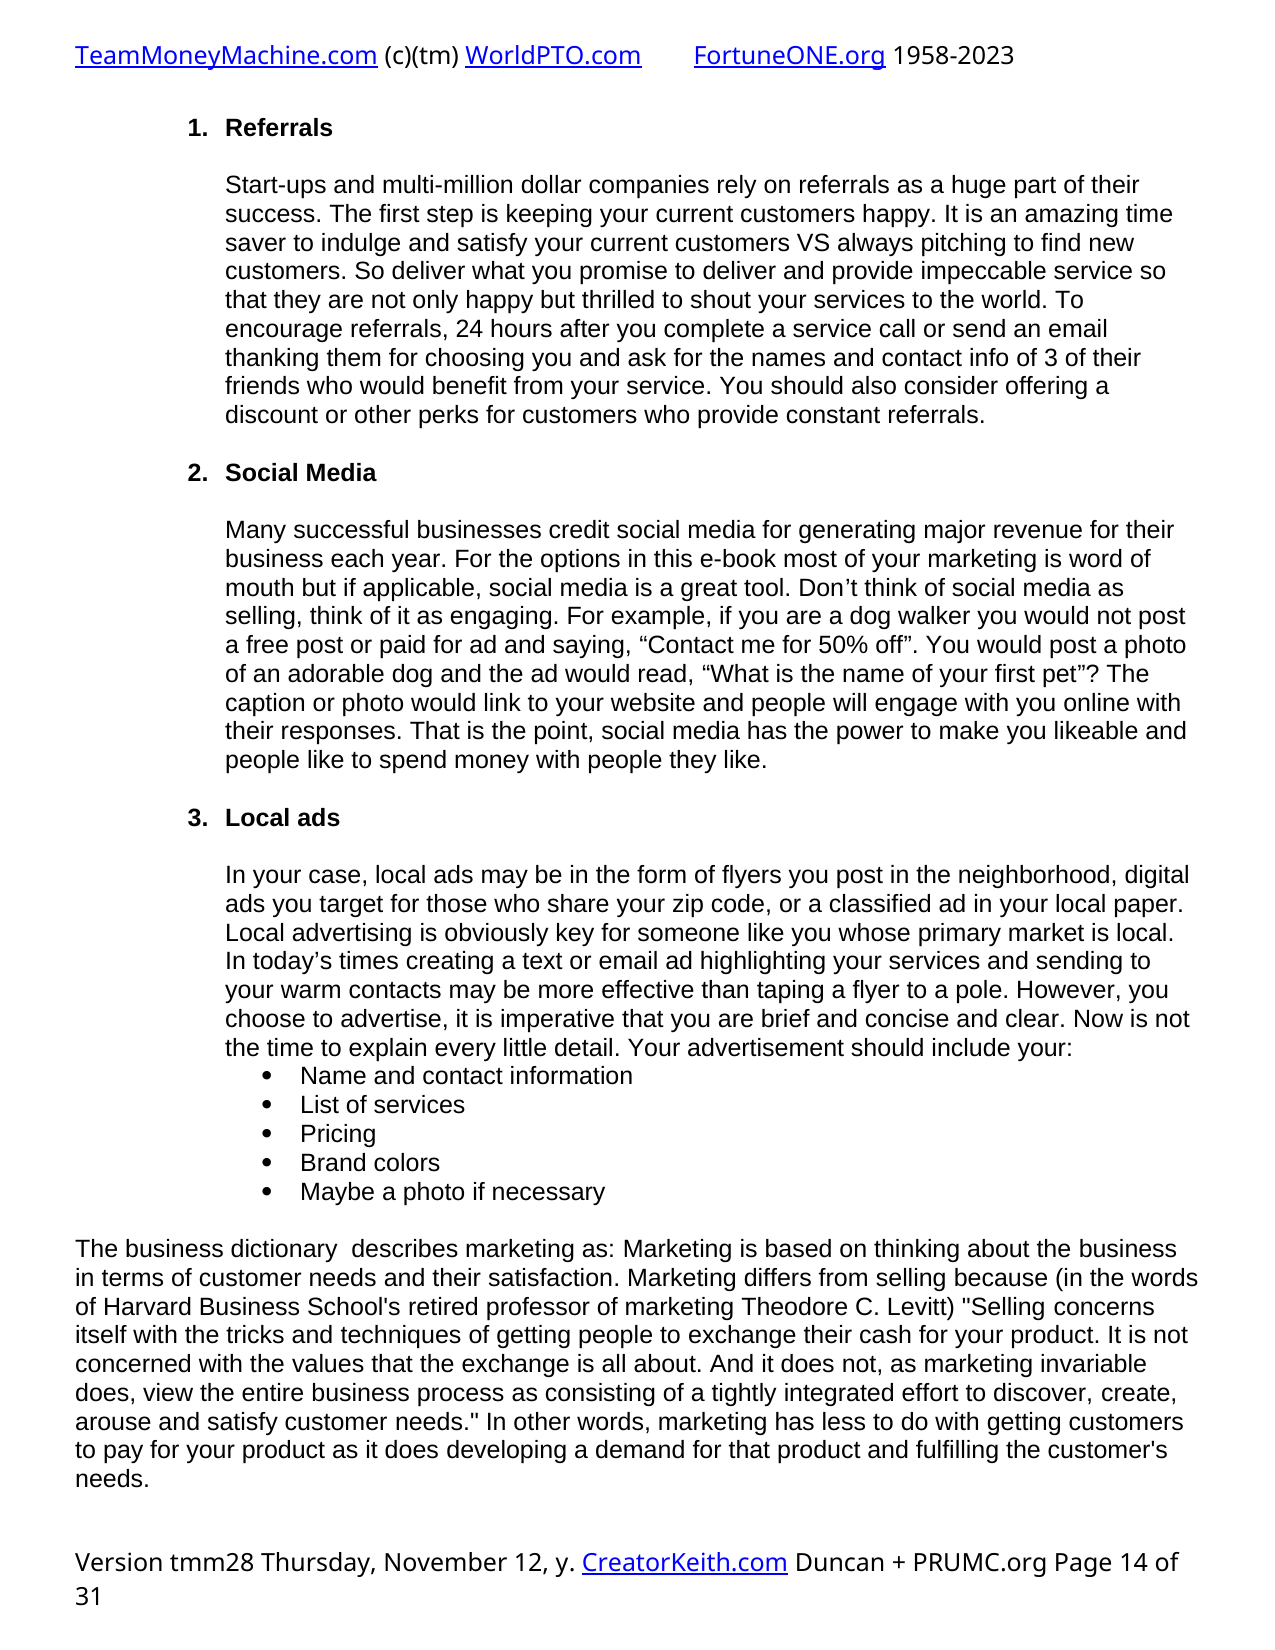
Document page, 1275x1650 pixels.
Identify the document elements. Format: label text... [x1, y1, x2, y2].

text Many successful businesses credit social media for generating major revenue for their business each year. For the options in this e-book most of your marketing is word of mouth but if applicable, social media is a great tool. Don’t think of social media as selling, think of it as engaging. For example, if you are a dog walker you would not post a free post or paid for ad and saying, “Contact me for 50% off”. You would post a photo of an adorable dog and the ad would read, “What is the name of your first pet”? The caption or photo would link to your website and people will engage with you online with their responses. That is the point, social media has the power to make you likeable and people like to spend money with people they like. [225, 515, 1200, 774]
list Pricing [262, 1119, 1200, 1148]
text In your case, local ads may be in the form of flyers you post in the neighborhood, digital ads you target for those who share your zip code, or a classified ad in your local paper. Local advertising is obviously key for someone like you whose primary market is local. In today’s times creating a text or email ad highlighting your services and sending to your warm contacts may be more effective than taping a flyer to a pole. However, you choose to advertise, it is imperative that you are brief and concise and clear. Now is not the time to explain every little detail. Your advertisement should include your: [225, 860, 1200, 1061]
list Social Media [187, 457, 1200, 486]
list Brand colors [262, 1148, 1200, 1177]
list Local ads [187, 802, 1200, 831]
list List of services [262, 1090, 1200, 1119]
text The business dictionary describes marketing as: Marketing is based on thinking about the business in terms of customer needs and their satisfaction. Marketing differs from selling because (in the words of Harvard Business School's retired professor of marketing Theodore C. Levitt) "Selling concerns itself with the tricks and techniques of getting people to exchange their cash for your product. It is not concerned with the values that the exchange is all about. And it does not, as marketing invariable does, view the entire business process as consisting of a tightly integrated effort to discover, create, arouse and satisfy customer needs." In other words, marketing has less to do with getting customers to pay for your product as it does developing a demand for that product and fulfilling the customer's needs. [75, 1234, 1200, 1493]
list Name and contact information [262, 1061, 1200, 1090]
list Start-ups and multi-million dollar companies rely on referrals as a huge part of their success. The first step is keeping your current customers happy. It is an amazing time saver to indulge and satisfy your current customers VS always pitching to find new customers. So deliver what you promise to deliver and provide impeccable service so that they are not only happy but thrilled to shout your services to the world. To encourage referrals, 24 hours after you complete a service call or send an email thanking them for choosing you and ask for the names and contact info of 3 of their friends who would benefit from your service. You should also consider offering a discount or other perks for customers who provide constant referrals. [225, 170, 1200, 429]
list Maybe a photo if necessary [262, 1177, 1200, 1206]
list Referrals [187, 112, 1200, 141]
